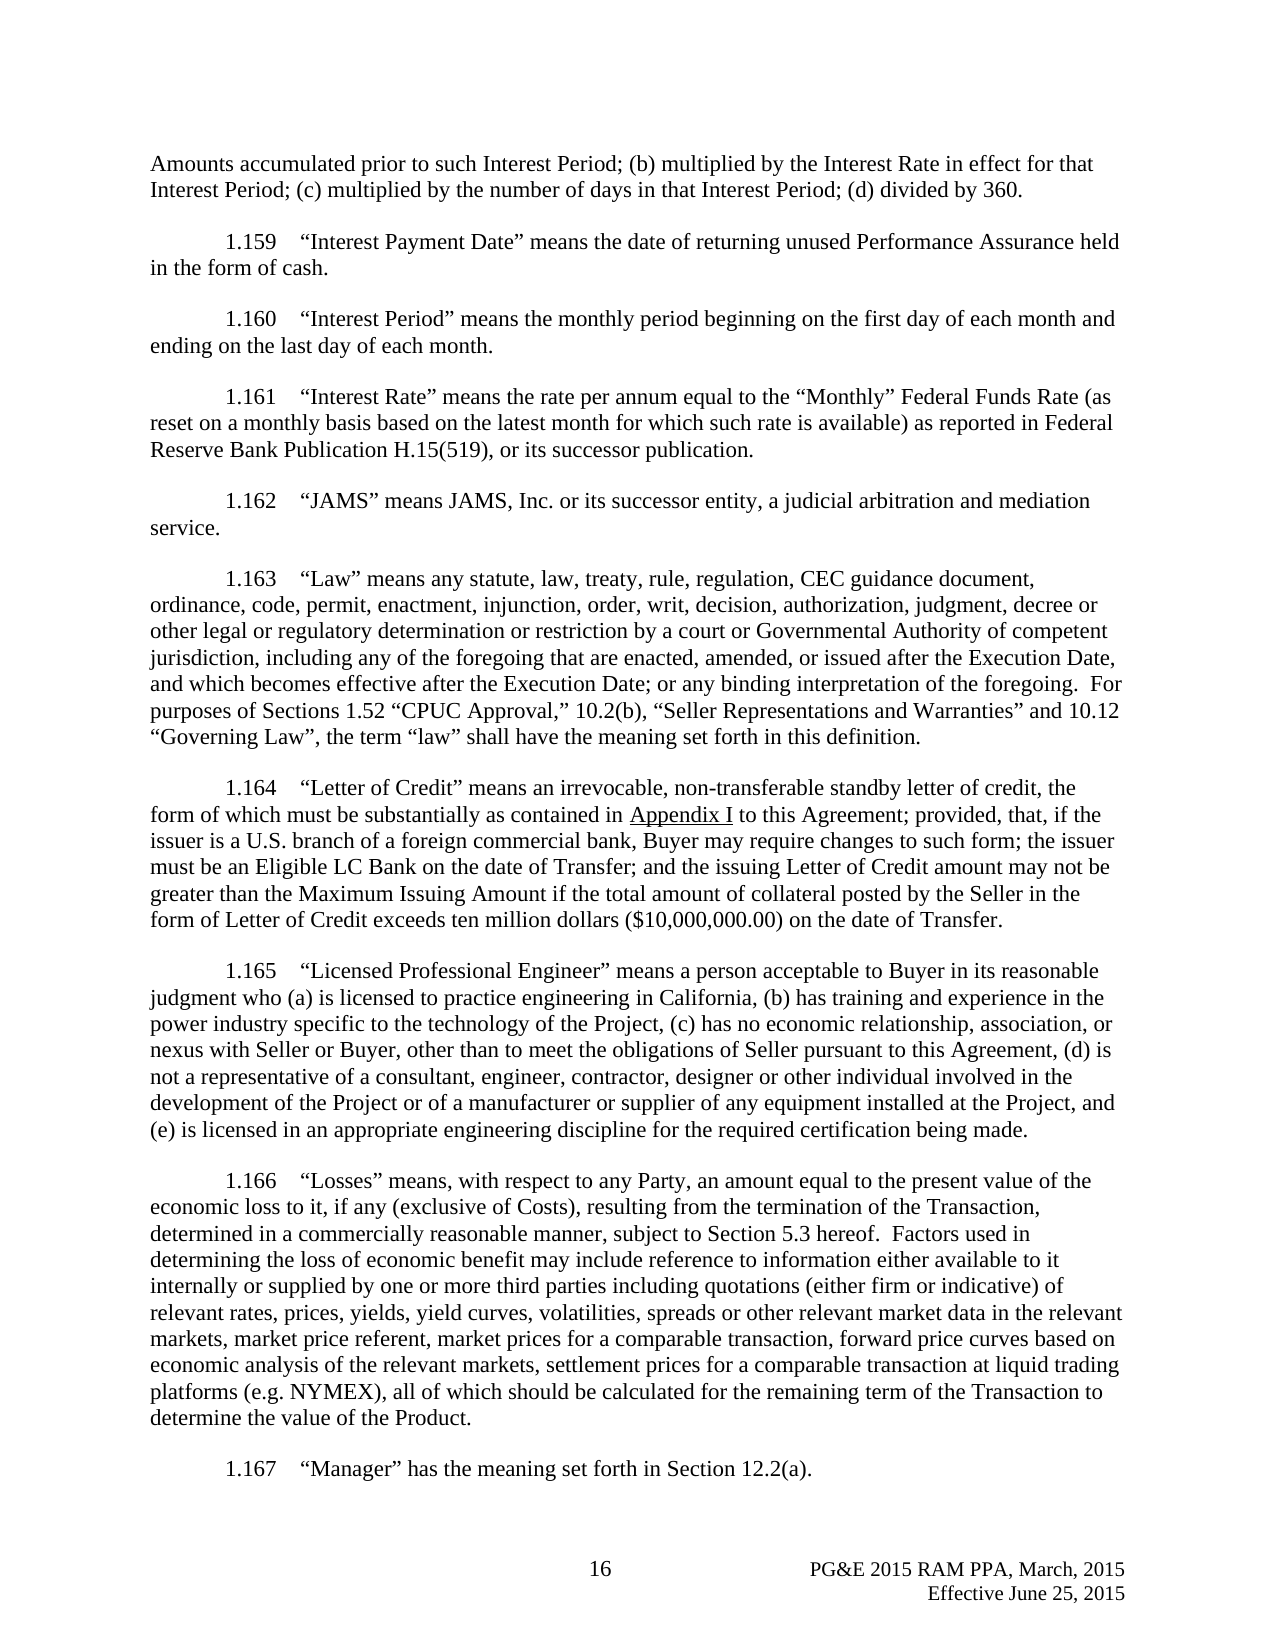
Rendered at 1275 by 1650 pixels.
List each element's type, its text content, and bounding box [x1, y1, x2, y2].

subtitle “Letter of Credit” means an irrevocable, non-transferable standby letter of credit, the form of which must be substantially as contained in Appendix I to this Agreement; provided, that, if the issuer is a U.S. branch of a foreign commercial bank, Buyer may require changes to such form; the issuer must be an Eligible LC Bank on the date of Transfer; and the issuing Letter of Credit amount may not be greater than the Maximum Issuing Amount if the total amount of collateral posted by the Seller in the form of Letter of Credit exceeds ten million dollars ($10,000,000.00) on the date of Transfer. [150, 774, 1125, 932]
subtitle “Interest Rate” means the rate per annum equal to the “Monthly” Federal Funds Rate (as reset on a monthly basis based on the latest month for which such rate is available) as reported in Federal Reserve Bank Publication H.15(519), or its successor publication. [150, 383, 1125, 462]
subtitle “Losses” means, with respect to any Party, an amount equal to the present value of the economic loss to it, if any (exclusive of Costs), resulting from the termination of the Transaction, determined in a commercially reasonable manner, subject to Section 5.3 hereof. Factors used in determining the loss of economic benefit may include reference to information either available to it internally or supplied by one or more third parties including quotations (either firm or indicative) of relevant rates, prices, yields, yield curves, volatilities, spreads or other relevant market data in the relevant markets, market price referent, market prices for a comparable transaction, forward price curves based on economic analysis of the relevant markets, settlement prices for a comparable transaction at liquid trading platforms (e.g. NYMEX), all of which should be calculated for the remaining term of the Transaction to determine the value of the Product. [150, 1167, 1125, 1431]
subtitle “JAMS” means JAMS, Inc. or its successor entity, a judicial arbitration and mediation service. [150, 487, 1125, 540]
subtitle “Licensed Professional Engineer” means a person acceptable to Buyer in its reasonable judgment who (a) is licensed to practice engineering in California, (b) has training and experience in the power industry specific to the technology of the Project, (c) has no economic relationship, association, or nexus with Seller or Buyer, other than to meet the obligations of Seller pursuant to this Agreement, (d) is not a representative of a consultant, engineer, contractor, designer or other individual involved in the development of the Project or of a manufacturer or supplier of any equipment installed at the Project, and (e) is licensed in an appropriate engineering discipline for the required certification being made. [150, 957, 1125, 1142]
subtitle “Interest Period” means the monthly period beginning on the first day of each month and ending on the last day of each month. [150, 305, 1125, 358]
subtitle “Manager” has the meaning set forth in Section 12.2(a). [150, 1456, 1125, 1482]
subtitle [150, 150, 1125, 203]
subtitle “Law” means any statute, law, treaty, rule, regulation, CEC guidance document, ordinance, code, permit, enactment, injunction, order, writ, decision, authorization, judgment, decree or other legal or regulatory determination or restriction by a court or Governmental Authority of competent jurisdiction, including any of the foregoing that are enacted, amended, or issued after the Execution Date, and which becomes effective after the Execution Date; or any binding interpretation of the foregoing. For purposes of Sections 1.52 “CPUC Approval,” 10.2(b), “Seller Representations and Warranties” and 10.12 “Governing Law”, the term “law” shall have the meaning set forth in this definition. [150, 565, 1125, 749]
subtitle “Interest Payment Date” means the date of returning unused Performance Assurance held in the form of cash. [150, 228, 1125, 280]
